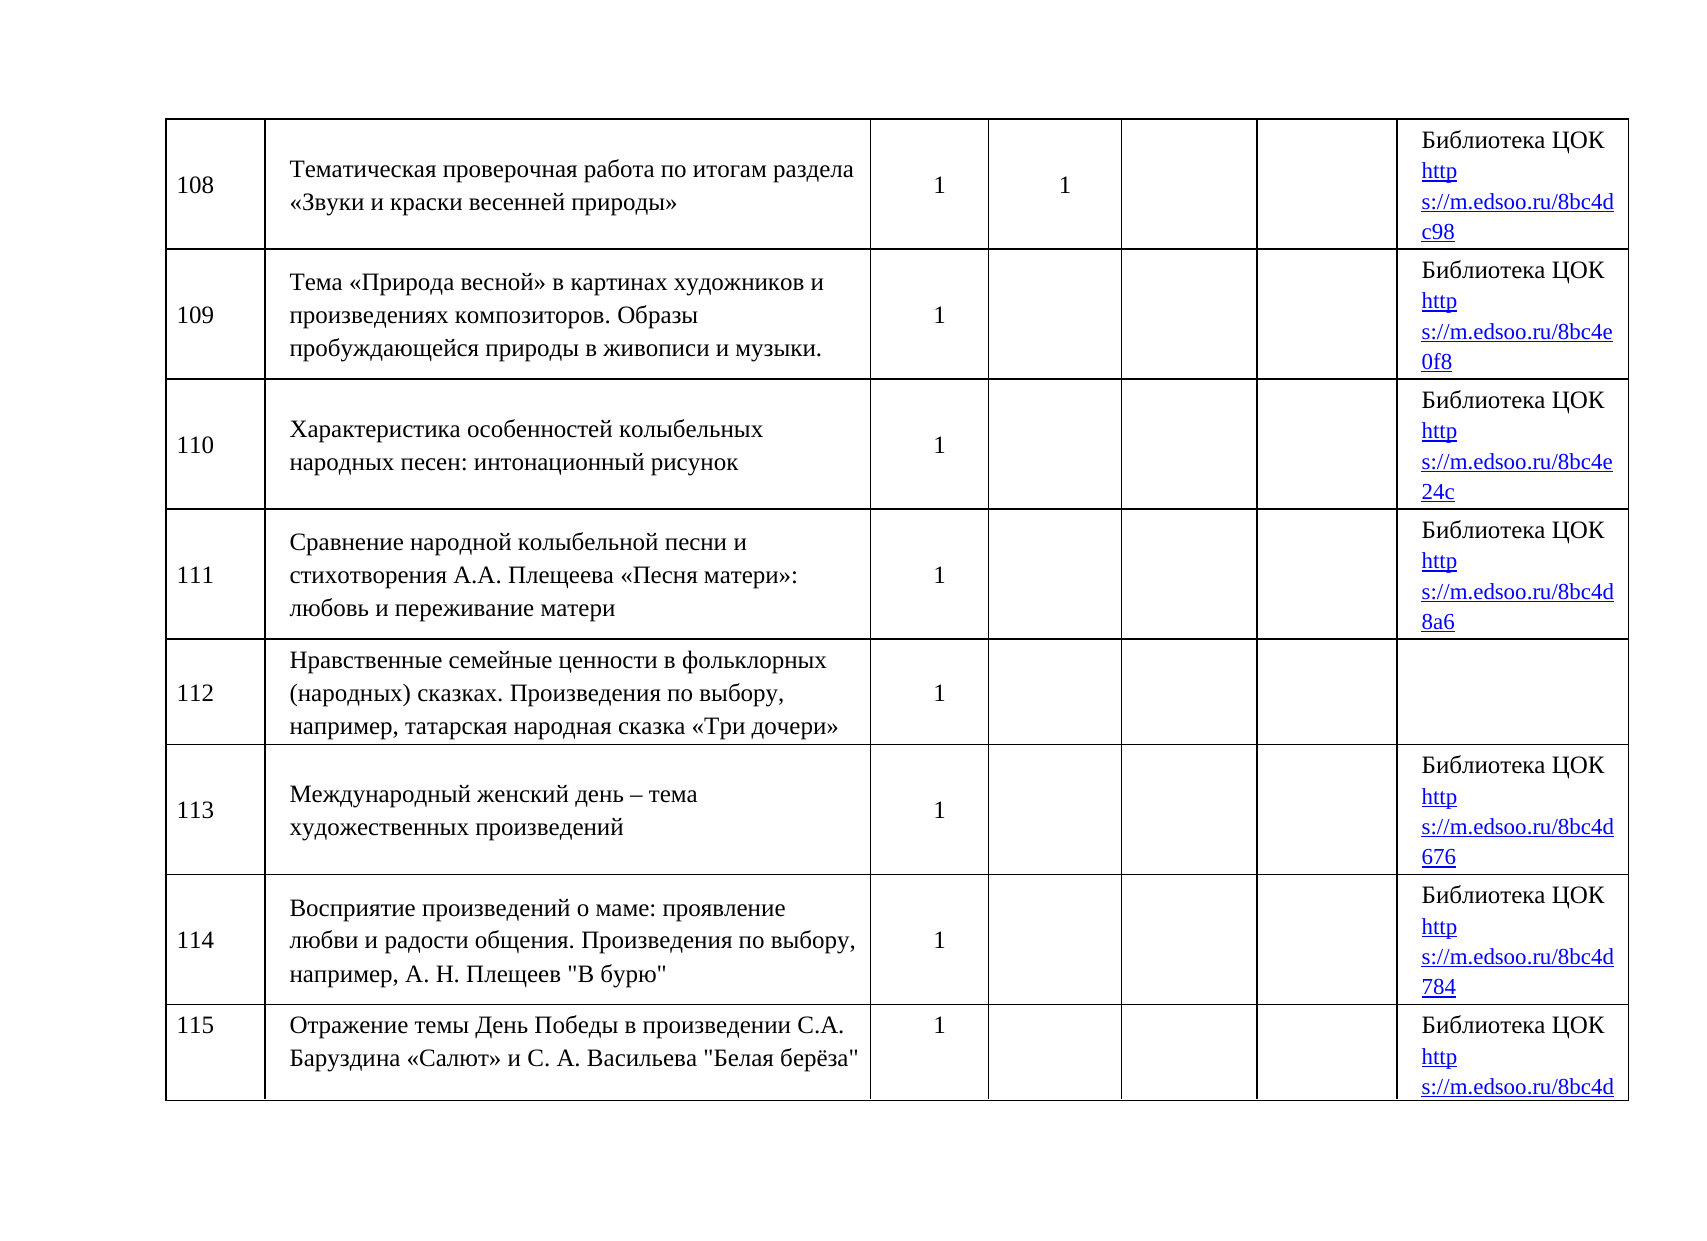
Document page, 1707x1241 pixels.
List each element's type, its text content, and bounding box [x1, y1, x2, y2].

table_cell Сравнение народной колыбельной песни и стихотворения А.А. Плещеева «Песня матери»: любовь и переживание матери [266, 510, 870, 638]
table_cell Библиотека ЦОК https://m.edsoo.ru/8bc4d676 [1398, 745, 1628, 873]
table_cell 1 [989, 120, 1121, 248]
table_cell Международный женский день – тема художественных произведений [266, 745, 870, 873]
table_cell Библиотека ЦОК https://m.edsoo.ru/8bc4d8a6 [1398, 510, 1628, 638]
table_cell [1258, 380, 1396, 508]
table_cell [989, 510, 1121, 638]
table_cell 1 [871, 250, 988, 378]
table_cell 1 [871, 510, 988, 638]
table_cell Тема «Природа весной» в картинах художников и произведениях композиторов. Образы пробуждающейся природы в живописи и музыки. [266, 250, 870, 378]
table_cell 1 [871, 1005, 988, 1099]
table_cell Восприятие произведений о маме: проявление любви и радости общения. Произведения по выбору, например, А. Н. Плещеев "В бурю" [266, 875, 870, 1003]
table_cell [1398, 640, 1628, 743]
table_cell Характеристика особенностей колыбельных народных песен: интонационный рисунок [266, 380, 870, 508]
table_cell [1258, 640, 1396, 743]
table_cell 1 [871, 640, 988, 743]
table_cell Тематическая проверочная работа по итогам раздела «Звуки и краски весенней природы» [266, 120, 870, 248]
table_cell Библиотека ЦОК https://m.edsoo.ru/8bc4e24c [1398, 380, 1628, 508]
table_cell 1 [871, 745, 988, 873]
table_cell [1258, 745, 1396, 873]
table_cell [1122, 1005, 1256, 1099]
table_cell 111 [167, 510, 264, 638]
table_cell [989, 250, 1121, 378]
table_cell 1 [871, 875, 988, 1003]
table_cell [1258, 120, 1396, 248]
table_cell [1122, 120, 1256, 248]
table_cell [989, 1005, 1121, 1099]
table_cell [1122, 510, 1256, 638]
table_cell [1122, 745, 1256, 873]
table_cell 109 [167, 250, 264, 378]
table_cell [1398, 1005, 1628, 1099]
table_cell Библиотека ЦОК https://m.edsoo.ru/8bc4e0f8 [1398, 250, 1628, 378]
table_cell [989, 380, 1121, 508]
table_cell Нравственные семейные ценности в фольклорных (народных) сказках. Произведения по выбору, например, татарская народная сказка «Три дочери» [266, 640, 870, 743]
table_cell [1122, 875, 1256, 1003]
table_cell [1258, 1005, 1396, 1099]
table_cell [1258, 510, 1396, 638]
table_cell Библиотека ЦОК https://m.edsoo.ru/8bc4dc98 [1398, 120, 1628, 248]
table_cell 113 [167, 745, 264, 873]
table_cell 1 [871, 380, 988, 508]
table_cell [989, 875, 1121, 1003]
table_cell [1122, 640, 1256, 743]
table_cell [1258, 875, 1396, 1003]
table_cell [1122, 380, 1256, 508]
table_cell [1122, 250, 1256, 378]
table_cell 115 [167, 1005, 264, 1099]
table_cell 110 [167, 380, 264, 508]
table_cell 112 [167, 640, 264, 743]
table_cell Библиотека ЦОК https://m.edsoo.ru/8bc4d784 [1398, 875, 1628, 1003]
table_cell 108 [167, 120, 264, 248]
table_cell 1 [871, 120, 988, 248]
table_cell 114 [167, 875, 264, 1003]
table_cell [1258, 250, 1396, 378]
table_cell [989, 745, 1121, 873]
table_cell [989, 640, 1121, 743]
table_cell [266, 1005, 870, 1099]
